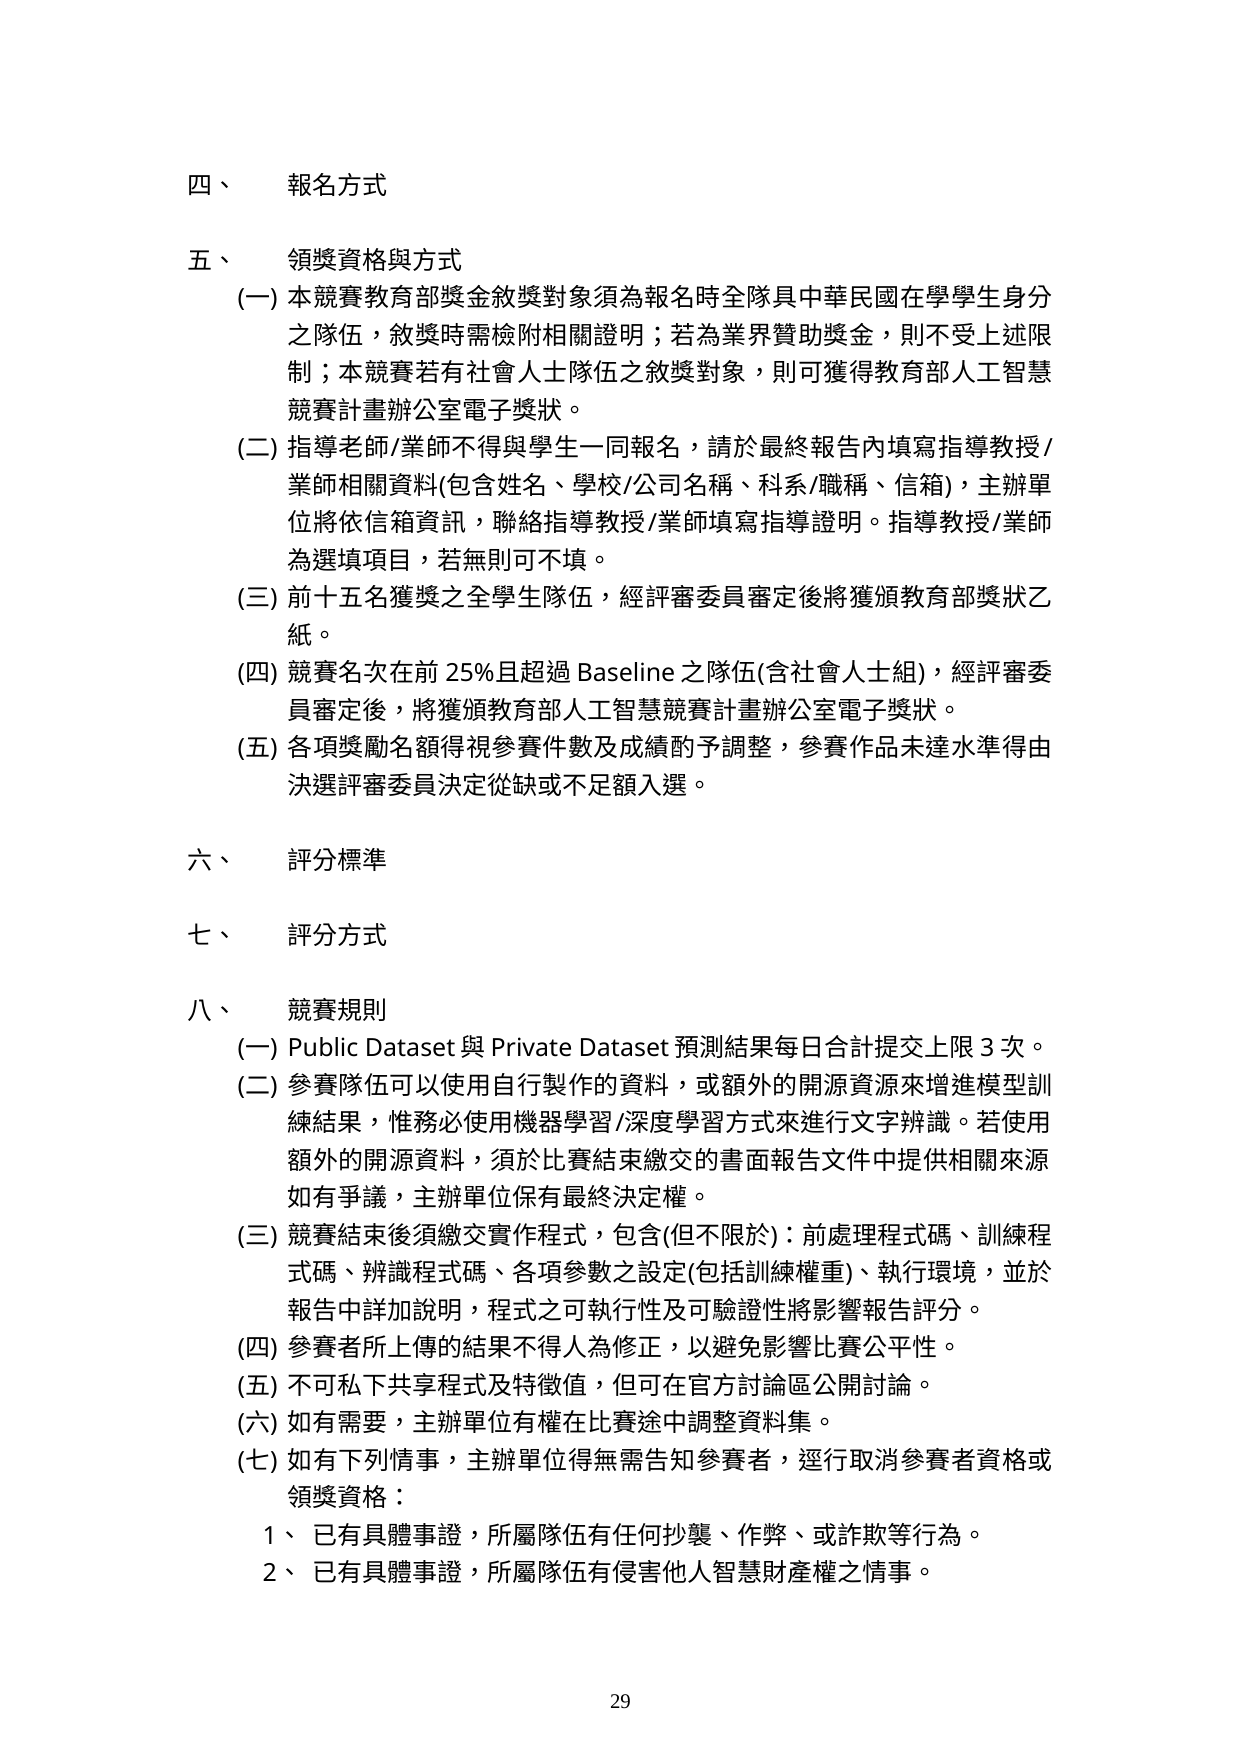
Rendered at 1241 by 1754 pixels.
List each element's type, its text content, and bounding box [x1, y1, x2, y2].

list 參賽者所上傳的結果不得人為修正，以避免影響比賽公平性。 [237, 1327, 1053, 1364]
list 競賽名次在前25%且超過Baseline之隊伍(含社會人士組)，經評審委員審定後，將獲頒教育部人工智慧競賽計畫辦公室電子獎狀。 [237, 652, 1053, 727]
list 競賽規則 [187, 989, 1053, 1027]
list 已有具體事證，所屬隊伍有侵害他人智慧財產權之情事。 [262, 1552, 1053, 1589]
list 報名方式 [187, 164, 1053, 239]
list 指導老師/業師不得與學生一同報名，請於最終報告內填寫指導教授/業師相關資料(包含姓名、學校/公司名稱、科系/職稱、信箱)，主辦單位將依信箱資訊，聯絡指導教授/業師填寫指導證明。指導教授/業師為選填項目，若無則可不填。 [237, 427, 1053, 577]
list Public Dataset與Private Dataset預測結果每日合計提交上限 3 次。 [237, 1027, 1053, 1064]
list 已有具體事證，所屬隊伍有任何抄襲、作弊、或詐欺等行為。 [262, 1514, 1053, 1552]
list 本競賽教育部獎金敘獎對象須為報名時全隊具中華民國在學學生身分之隊伍，敘獎時需檢附相關證明；若為業界贊助獎金，則不受上述限制；本競賽若有社會人士隊伍之敘獎對象，則可獲得教育部人工智慧競賽計畫辦公室電子獎狀。 [237, 277, 1053, 427]
list 競賽結束後須繳交實作程式，包含(但不限於)：前處理程式碼、訓練程式碼、辨識程式碼、各項參數之設定(包括訓練權重)、執行環境，並於報告中詳加說明，程式之可執行性及可驗證性將影響報告評分。 [237, 1214, 1053, 1327]
list 如有下列情事，主辦單位得無需告知參賽者，逕行取消參賽者資格或領獎資格： [237, 1439, 1053, 1514]
list 評分標準 [187, 839, 1053, 914]
list 如有需要，主辦單位有權在比賽途中調整資料集。 [237, 1402, 1053, 1439]
list 不可私下共享程式及特徵值，但可在官方討論區公開討論。 [237, 1364, 1053, 1402]
list 各項獎勵名額得視參賽件數及成績酌予調整，參賽作品未達水準得由決選評審委員決定從缺或不足額入選。 [237, 727, 1053, 802]
list 評分方式 [187, 914, 1053, 989]
list 前十五名獲獎之全學生隊伍，經評審委員審定後將獲頒教育部獎狀乙紙。 [237, 577, 1053, 652]
list 領獎資格與方式 [187, 239, 1053, 277]
list 參賽隊伍可以使用自行製作的資料，或額外的開源資源來增進模型訓練結果，惟務必使用機器學習/深度學習方式來進行文字辨識。若使用額外的開源資料，須於比賽結束繳交的書面報告文件中提供相關來源。如有爭議，主辦單位保有最終決定權。 [237, 1064, 1053, 1214]
